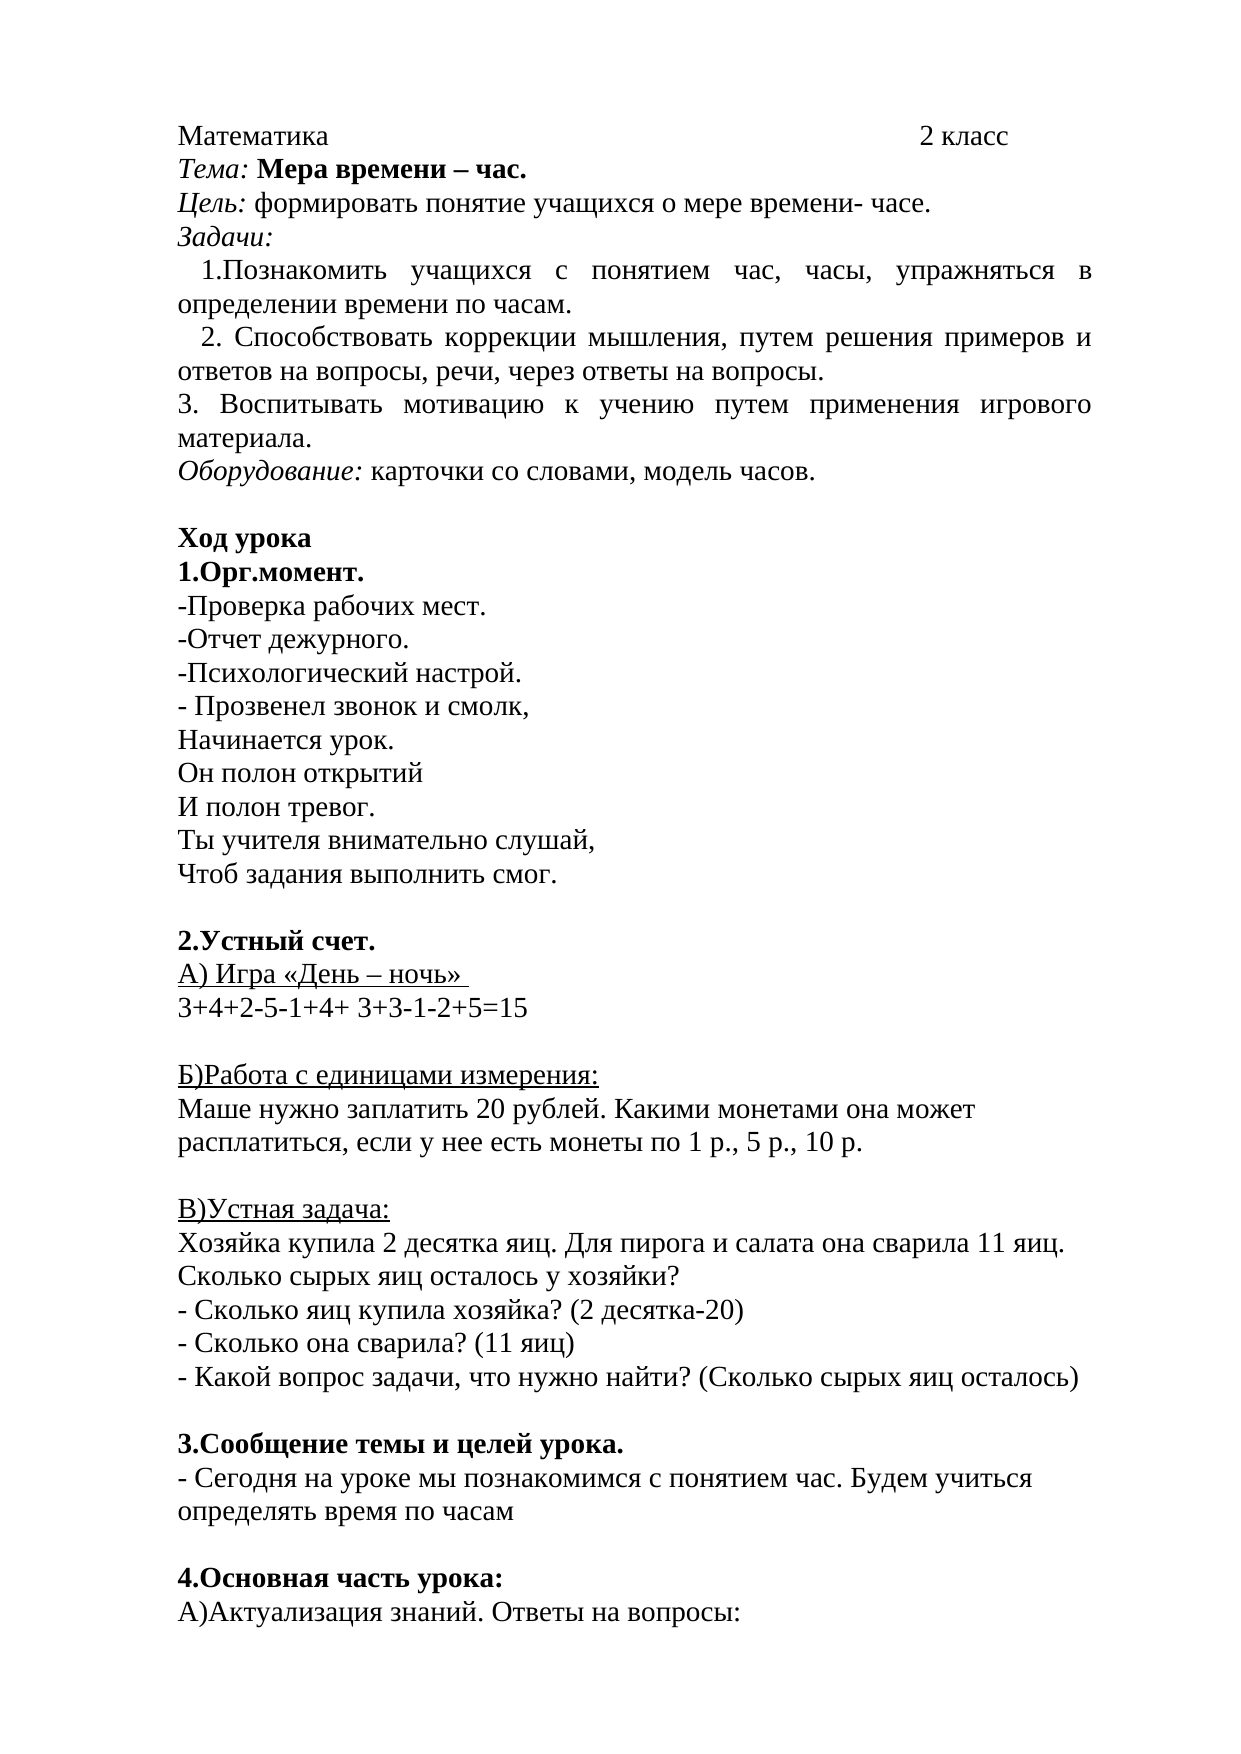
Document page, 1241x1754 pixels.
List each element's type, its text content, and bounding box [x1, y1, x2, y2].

text Начинается урок. [177, 722, 1152, 755]
list А)Актуализация знаний. Ответы на вопросы: [177, 1594, 1093, 1627]
text Чтоб задания выполнить смог. [177, 856, 1152, 889]
text 2. Способствовать коррекции мышления, путем решения примеров и ответов на вопросы, речи, через ответы на вопросы. [177, 319, 1093, 386]
list Б)Работа с единицами измерения: [177, 1057, 1093, 1091]
text 3. Воспитывать мотивацию к учению путем применения игрового материала. [177, 386, 1093, 453]
list 3+4+2-5-1+4+ 3+3-1-2+5=15 [177, 990, 1093, 1024]
text И полон тревог. [177, 789, 1152, 822]
text - Прозвенел звонок и смолк, [177, 688, 1152, 722]
list - Какой вопрос задачи, что нужно найти? (Сколько сырых яиц осталось) [177, 1359, 1093, 1393]
text Ты учителя внимательно слушай, [177, 822, 1152, 856]
text 2.Устный счет. [177, 923, 1093, 957]
text -Проверка рабочих мест. [177, 588, 1093, 621]
list 4.Основная часть урока: [177, 1560, 1093, 1594]
text Задачи: [177, 219, 1093, 252]
text 1.Познакомить учащихся с понятием час, часы, упражняться в определении времени по часам. [177, 252, 1093, 319]
list Хозяйка купила 2 десятка яиц. Для пирога и салата она сварила 11 яиц. Сколько сырых яиц осталось у хозяйки? [177, 1225, 1093, 1292]
text Оборудование: карточки со словами, модель часов. [177, 453, 1093, 487]
text Ход урока [177, 521, 1093, 554]
text 1.Орг.момент. [177, 554, 1093, 588]
list - Сколько яиц купила хозяйка? (2 десятка-20) [177, 1292, 1093, 1326]
text Тема: Мера времени – час. [177, 152, 1093, 185]
list - Сколько она сварила? (11 яиц) [177, 1326, 1093, 1359]
list В)Устная задача: [177, 1191, 1093, 1225]
text Цель: формировать понятие учащихся о мере времени- часе. [177, 185, 1093, 219]
list 3.Сообщение темы и целей урока. [177, 1426, 1093, 1460]
text Он полон открытий [177, 755, 1152, 789]
list Маше нужно заплатить 20 рублей. Какими монетами она может расплатиться, если у нее есть монеты по 1 р., 5 р., 10 р. [177, 1091, 1093, 1158]
text -Отчет дежурного. [177, 621, 1093, 655]
list - Сегодня на уроке мы познакомимся с понятием час. Будем учиться определять время по часам [177, 1460, 1093, 1527]
text -Психологический настрой. [177, 655, 1093, 688]
text А) Игра «День – ночь» [177, 957, 1093, 990]
text Математика 2 класс [177, 118, 1152, 152]
